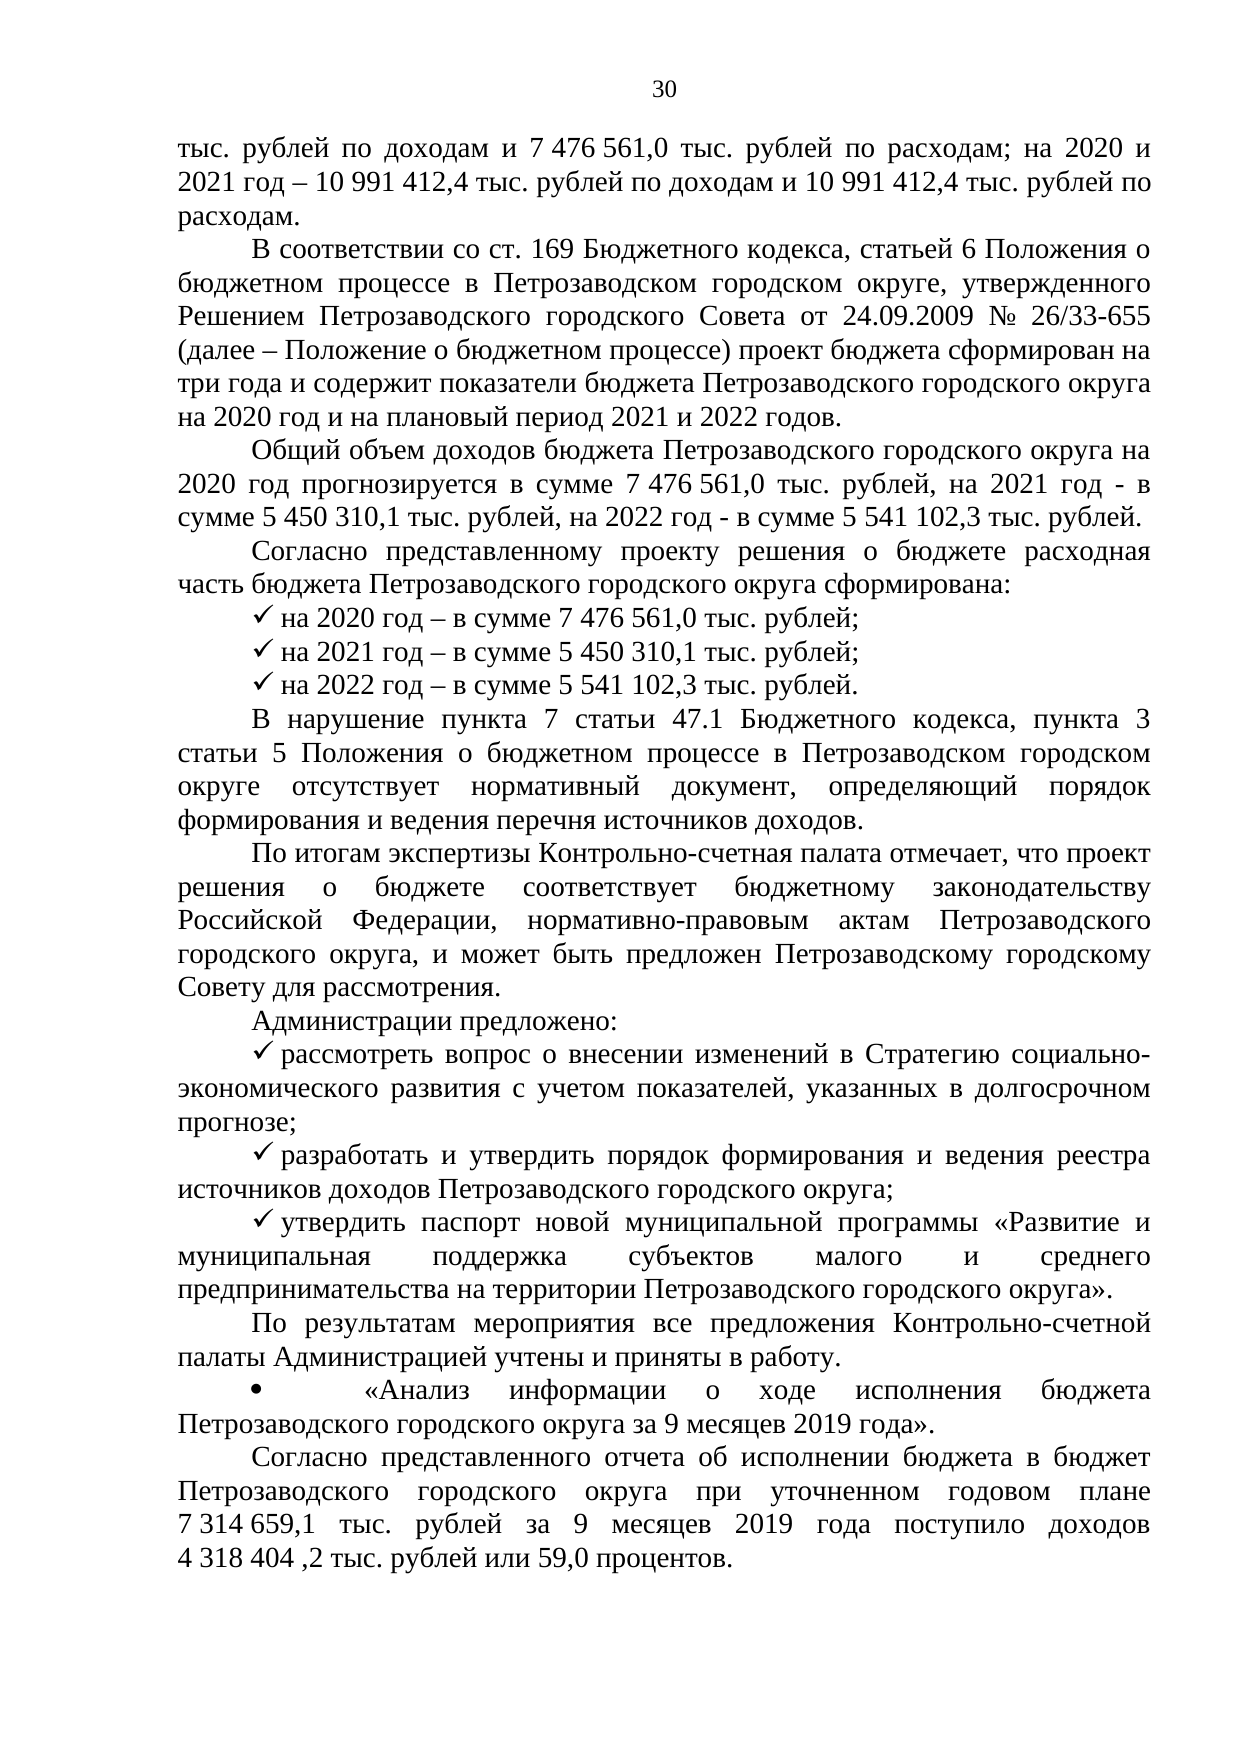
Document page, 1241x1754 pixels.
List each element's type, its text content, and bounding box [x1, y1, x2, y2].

text В соответствии со ст. 169 Бюджетного кодекса, статьей 6 Положения о бюджетном процессе в Петрозаводском городском округе, утвержденного Решением Петрозаводского городского Совета от 24.09.2009 № 26/33-655 (далее – Положение о бюджетном процессе) проект бюджета сформирован на три года и содержит показатели бюджета Петрозаводского городского округа на 2020 год и на плановый период 2021 и 2022 годов. [177, 231, 1152, 432]
list «Анализ информации о ходе исполнения бюджета Петрозаводского городского округа за 9 месяцев 2019 года». [177, 1372, 1152, 1439]
text В нарушение пункта 7 статьи 47.1 Бюджетного кодекса, пункта 3 статьи 5 Положения о бюджетном процессе в Петрозаводском городском округе отсутствует нормативный документ, определяющий порядок формирования и ведения перечня источников доходов. [177, 701, 1152, 835]
text По результатам мероприятия все предложения Контрольно-счетной палаты Администрацией учтены и приняты в работу. [177, 1305, 1152, 1372]
text Согласно представленного отчета об исполнении бюджета в бюджет Петрозаводского городского округа при уточненном годовом плане 7 314 659,1 тыс. рублей за 9 месяцев 2019 года поступило доходов 4 318 404 ,2 тыс. рублей или 59,0 процентов. [177, 1439, 1152, 1574]
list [177, 131, 1152, 231]
text Администрации предложено: [177, 1003, 1152, 1037]
text По итогам экспертизы Контрольно-счетная палата отмечает, что проект решения о бюджете соответствует бюджетному законодательству Российской Федерации, нормативно-правовым актам Петрозаводского городского округа, и может быть предложен Петрозаводскому городскому Совету для рассмотрения. [177, 835, 1152, 1003]
list на 2021 год – в сумме 5 450 310,1 тыс. рублей; [177, 634, 1152, 667]
list разработать и утвердить порядок формирования и ведения реестра источников доходов Петрозаводского городского округа; [177, 1137, 1152, 1204]
text Общий объем доходов бюджета Петрозаводского городского округа на 2020 год прогнозируется в сумме 7 476 561,0 тыс. рублей, на 2021 год - в сумме 5 450 310,1 тыс. рублей, на 2022 год - в сумме 5 541 102,3 тыс. рублей. [177, 432, 1152, 533]
list на 2022 год – в сумме 5 541 102,3 тыс. рублей. [177, 667, 1152, 701]
list утвердить паспорт новой муниципальной программы «Развитие и муниципальная поддержка субъектов малого и среднего предпринимательства на территории Петрозаводского городского округа». [177, 1204, 1152, 1305]
list рассмотреть вопрос о внесении изменений в Стратегию социально-экономического развития с учетом показателей, указанных в долгосрочном прогнозе; [177, 1037, 1152, 1137]
list на 2020 год – в сумме 7 476 561,0 тыс. рублей; [177, 600, 1152, 634]
text Согласно представленному проекту решения о бюджете расходная часть бюджета Петрозаводского городского округа сформирована: [177, 533, 1152, 600]
